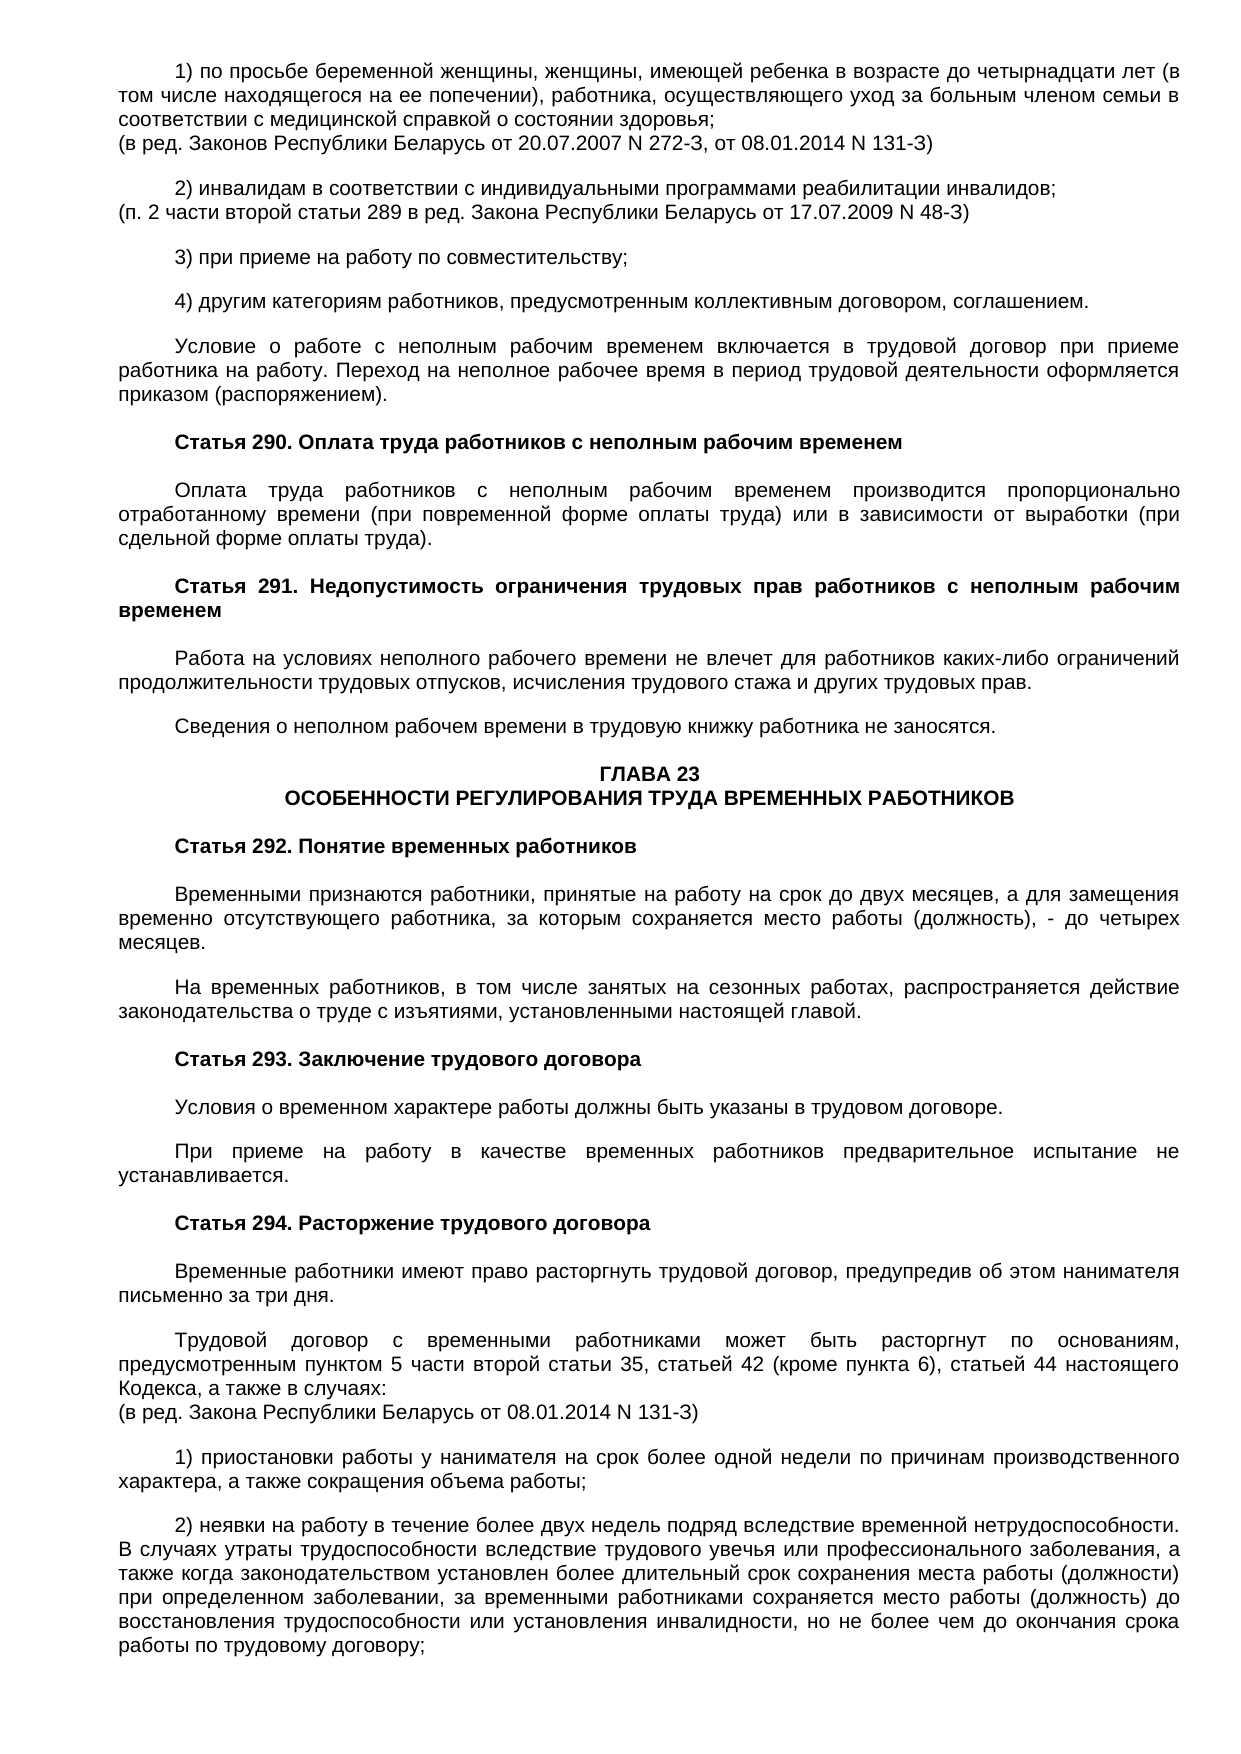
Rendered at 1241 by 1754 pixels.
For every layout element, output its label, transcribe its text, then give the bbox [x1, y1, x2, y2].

list Статья 293. Заключение трудового договора [118, 1047, 1181, 1071]
text Условие о работе с неполным рабочим временем включается в трудовой договор при приеме работника на работу. Переход на неполное рабочее время в период трудовой деятельности оформляется приказом (распоряжением). [118, 334, 1181, 406]
text Оплата труда работников с неполным рабочим временем производится пропорционально отработанному времени (при повременной форме оплаты труда) или в зависимости от выработки (при сдельной форме оплаты труда). [118, 478, 1181, 550]
text Трудовой договор с временными работниками может быть расторгнут по основаниям, предусмотренным пунктом 5 части второй статьи 35, статьей 42 (кроме пункта 6), статьей 44 настоящего Кодекса, а также в случаях: [118, 1328, 1181, 1400]
list Статья 290. Оплата труда работников с неполным рабочим временем [118, 430, 1181, 454]
text 2) инвалидам в соответствии с индивидуальными программами реабилитации инвалидов; [118, 176, 1181, 200]
text (п. 2 части второй статьи 289 в ред. Закона Республики Беларусь от 17.07.2009 N 48-З) [118, 200, 1181, 224]
list Статья 291. Недопустимость ограничения трудовых прав работников с неполным рабочим временем [118, 574, 1181, 622]
text Временные работники имеют право расторгнуть трудовой договор, предупредив об этом нанимателя письменно за три дня. [118, 1259, 1181, 1307]
text Сведения о неполном рабочем времени в трудовую книжку работника не заносятся. [118, 714, 1181, 738]
text Временными признаются работники, принятые на работу на срок до двух месяцев, а для замещения временно отсутствующего работника, за которым сохраняется место работы (должность), - до четырех месяцев. [118, 882, 1181, 954]
title ОСОБЕННОСТИ РЕГУЛИРОВАНИЯ ТРУДА ВРЕМЕННЫХ РАБОТНИКОВ [118, 786, 1181, 810]
title ГЛАВА 23 [118, 762, 1181, 786]
text Работа на условиях неполного рабочего времени не влечет для работников каких-либо ограничений продолжительности трудовых отпусков, исчисления трудового стажа и других трудовых прав. [118, 646, 1181, 693]
text 1) приостановки работы у нанимателя на срок более одной недели по причинам производственного характера, а также сокращения объема работы; [118, 1444, 1181, 1492]
text 3) при приеме на работу по совместительству; [118, 244, 1181, 268]
text На временных работников, в том числе занятых на сезонных работах, распространяется действие законодательства о труде с изъятиями, установленными настоящей главой. [118, 975, 1181, 1023]
list Статья 294. Расторжение трудового договора [118, 1211, 1181, 1235]
text 4) другим категориям работников, предусмотренным коллективным договором, соглашением. [118, 289, 1181, 313]
text (в ред. Законов Республики Беларусь от 20.07.2007 N 272-З, от 08.01.2014 N 131-З) [118, 131, 1181, 155]
text 1) по просьбе беременной женщины, женщины, имеющей ребенка в возрасте до четырнадцати лет (в том числе находящегося на ее попечении), работника, осуществляющего уход за больным членом семьи в соответствии с медицинской справкой о состоянии здоровья; [118, 59, 1181, 131]
text При приеме на работу в качестве временных работников предварительное испытание не устанавливается. [118, 1139, 1181, 1187]
list Статья 292. Понятие временных работников [118, 834, 1181, 858]
text (в ред. Закона Республики Беларусь от 08.01.2014 N 131-З) [118, 1400, 1181, 1424]
text Условия о временном характере работы должны быть указаны в трудовом договоре. [118, 1094, 1181, 1118]
text 2) неявки на работу в течение более двух недель подряд вследствие временной нетрудоспособности. В случаях утраты трудоспособности вследствие трудового увечья или профессионального заболевания, а также когда законодательством установлен более длительный срок сохранения места работы (должности) при определенном заболевании, за временными работниками сохраняется место работы (должность) до восстановления трудоспособности или установления инвалидности, но не более чем до окончания срока работы по трудовому договору; [118, 1513, 1181, 1657]
